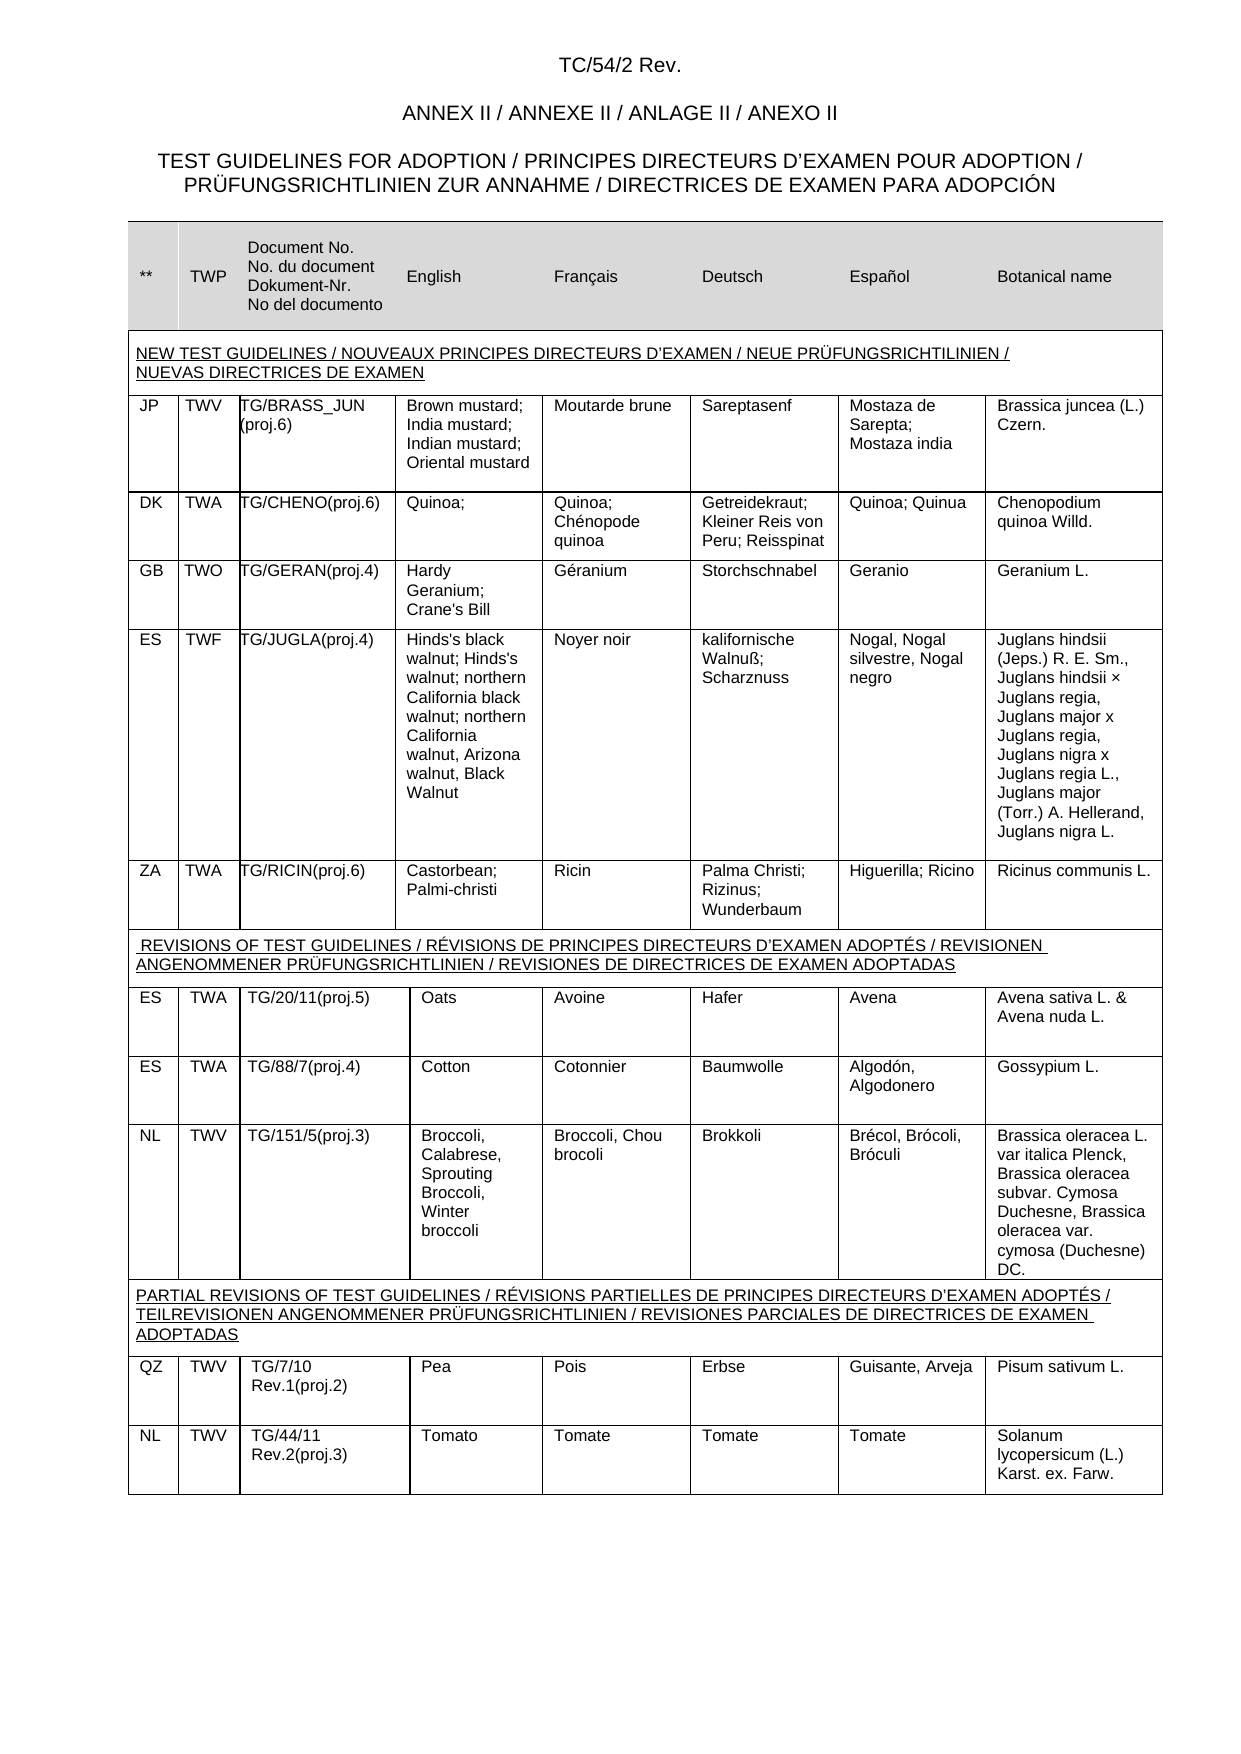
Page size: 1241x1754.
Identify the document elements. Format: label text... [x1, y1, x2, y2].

table_cell Pisum sativum L. [986, 1357, 1162, 1425]
table_cell ES [129, 988, 178, 1056]
table_cell TG/CHENO(proj.6) [241, 493, 395, 560]
table_cell Geranium L. [986, 561, 1162, 629]
table_cell TWV [179, 1125, 239, 1279]
table_cell Solanum lycopersicum (L.) Karst. ex. Farw. [986, 1426, 1162, 1493]
table_cell Hafer [691, 988, 838, 1056]
table_header Document No. No. du document Dokument-Nr. No del documento [240, 222, 395, 330]
table_cell Baumwolle [691, 1057, 838, 1124]
table_cell DK [129, 493, 178, 560]
table_cell Sareptasenf [691, 396, 838, 491]
table_cell Ricin [543, 861, 690, 929]
table_header Français [543, 222, 691, 330]
table_cell TWO [179, 561, 239, 629]
table_cell ES [129, 1057, 178, 1124]
table_cell QZ [129, 1357, 178, 1425]
table_cell Hardy Geranium; Crane's Bill [396, 561, 542, 629]
table_cell REVISIONS OF TEST GUIDELINES / RÉVISIONS DE PRINCIPES DIRECTEURS D’EXAMEN ADOPTÉS / REVISIONEN ANGENOMMENER PRÜFUNGSRICHTLINIEN / REVISIONES DE DIRECTRICES DE EXAMEN ADOPTADAS [129, 930, 1162, 987]
table_cell Erbse [691, 1357, 838, 1425]
table_cell Quinoa; [396, 493, 542, 560]
table_cell Pois [543, 1357, 690, 1425]
text TEST GUIDELINES FOR ADOPTION / PRINCIPES DIRECTEURS D’EXAMEN POUR ADOPTION / PRÜFUNGSRICHTLINIEN ZUR ANNAHME / DIRECTRICES DE EXAMEN PARA ADOPCIÓN [118, 149, 1122, 197]
table_cell TG/20/11(proj.5) [241, 988, 409, 1056]
table_cell Brassica juncea (L.) Czern. [986, 396, 1162, 491]
table_cell Ricinus communis L. [986, 861, 1162, 929]
table_cell ES [129, 630, 178, 860]
table_cell Chenopodium quinoa Willd. [986, 493, 1162, 560]
table_cell Broccoli, Calabrese, Sprouting Broccoli, Winter broccoli [411, 1125, 542, 1279]
table_cell TWA [179, 988, 239, 1056]
table_cell Broccoli, Chou brocoli [543, 1125, 690, 1279]
table_cell TWV [179, 1426, 239, 1493]
table_header ** [128, 222, 178, 330]
table_cell Avena sativa L. & Avena nuda L. [986, 988, 1162, 1056]
table_cell TWA [179, 1057, 239, 1124]
table_cell TWV [179, 396, 239, 491]
table_cell Hinds's black walnut; Hinds's walnut; northern California black walnut; northern California walnut, Arizona walnut, Black Walnut [396, 630, 542, 860]
table_cell Higuerilla; Ricino [839, 861, 985, 929]
table_cell TWV [179, 1357, 239, 1425]
table_cell PARTIAL REVISIONS OF TEST GUIDELINES / RÉVISIONS PARTIELLES DE PRINCIPES DIRECTEURS D’EXAMEN ADOPTÉS / TEILREVISIONEN ANGENOMMENER PRÜFUNGSRICHTLINIEN / REVISIONES PARCIALES DE DIRECTRICES DE EXAMEN ADOPTADAS [129, 1280, 1162, 1356]
table_cell Guisante, Arveja [839, 1357, 985, 1425]
table_cell Brassica oleracea L. var italica Plenck, Brassica oleracea subvar. Cymosa Duchesne, Brassica oleracea var. cymosa (Duchesne) DC. [986, 1125, 1162, 1279]
table_cell Quinoa; Quinua [839, 493, 985, 560]
table_header Botanical name [986, 222, 1163, 330]
table_cell Tomato [411, 1426, 542, 1493]
table_cell Tomate [543, 1426, 690, 1493]
table_header English [395, 222, 543, 330]
table_cell Tomate [691, 1426, 838, 1493]
table_cell Oats [411, 988, 542, 1056]
table_cell Palma Christi; Rizinus; Wunderbaum [691, 861, 838, 929]
table_cell Tomate [839, 1426, 985, 1493]
table_cell NL [129, 1125, 178, 1279]
table_header Español [838, 222, 986, 330]
table_cell NEW TEST GUIDELINES / NOUVEAUX PRINCIPES DIRECTEURS D’EXAMEN / NEUE PRÜFUNGSRICHTILINIEN / NUEVAS DIRECTRICES DE EXAMEN [129, 331, 1162, 394]
table_header Deutsch [691, 222, 838, 330]
table_cell Brokkoli [691, 1125, 838, 1279]
table_cell JP [129, 396, 178, 491]
table_header TWP [179, 222, 240, 330]
table_cell TWF [179, 630, 239, 860]
table_cell Castorbean; Palmi-christi [396, 861, 542, 929]
table_cell Brécol, Brócoli, Bróculi [839, 1125, 985, 1279]
table_cell NL [129, 1426, 178, 1493]
table_cell GB [129, 561, 178, 629]
table_cell Algodón, Algodonero [839, 1057, 985, 1124]
table_cell TWA [179, 861, 239, 929]
table_cell Noyer noir [543, 630, 690, 860]
table_cell Brown mustard; India mustard; Indian mustard; Oriental mustard [396, 396, 542, 491]
table_cell Cotton [411, 1057, 542, 1124]
table_cell Mostaza de Sarepta; Mostaza india [839, 396, 985, 491]
table_cell TG/JUGLA(proj.4) [241, 630, 395, 860]
table_cell Gossypium L. [986, 1057, 1162, 1124]
table_cell Moutarde brune [543, 396, 690, 491]
table_cell kalifornische Walnuß; Scharznuss [691, 630, 838, 860]
table_cell Cotonnier [543, 1057, 690, 1124]
table_cell Avoine [543, 988, 690, 1056]
table_cell TG/GERAN(proj.4) [241, 561, 395, 629]
table_cell Pea [411, 1357, 542, 1425]
table_cell Avena [839, 988, 985, 1056]
table_cell Geranio [839, 561, 985, 629]
table_cell TG/7/10 Rev.1(proj.2) [241, 1357, 409, 1425]
table_cell Nogal, Nogal silvestre, Nogal negro [839, 630, 985, 860]
table_cell TG/151/5(proj.3) [241, 1125, 409, 1279]
table_cell Getreidekraut; Kleiner Reis von Peru; Reisspinat [691, 493, 838, 560]
table_cell TWA [179, 493, 239, 560]
table_cell TG/RICIN(proj.6) [241, 861, 395, 929]
table_cell TG/BRASS_JUN (proj.6) [241, 396, 395, 491]
table_cell Storchschnabel [691, 561, 838, 629]
table_cell Quinoa; Chénopode quinoa [543, 493, 690, 560]
table_cell TG/88/7(proj.4) [241, 1057, 409, 1124]
table_cell Géranium [543, 561, 690, 629]
table_cell Juglans hindsii (Jeps.) R. E. Sm., Juglans hindsii × Juglans regia, Juglans major x Juglans regia, Juglans nigra x Juglans regia L., Juglans major (Torr.) A. Hellerand, Juglans nigra L. [986, 630, 1162, 860]
table_cell TG/44/11 Rev.2(proj.3) [241, 1426, 409, 1493]
table_cell ZA [129, 861, 178, 929]
